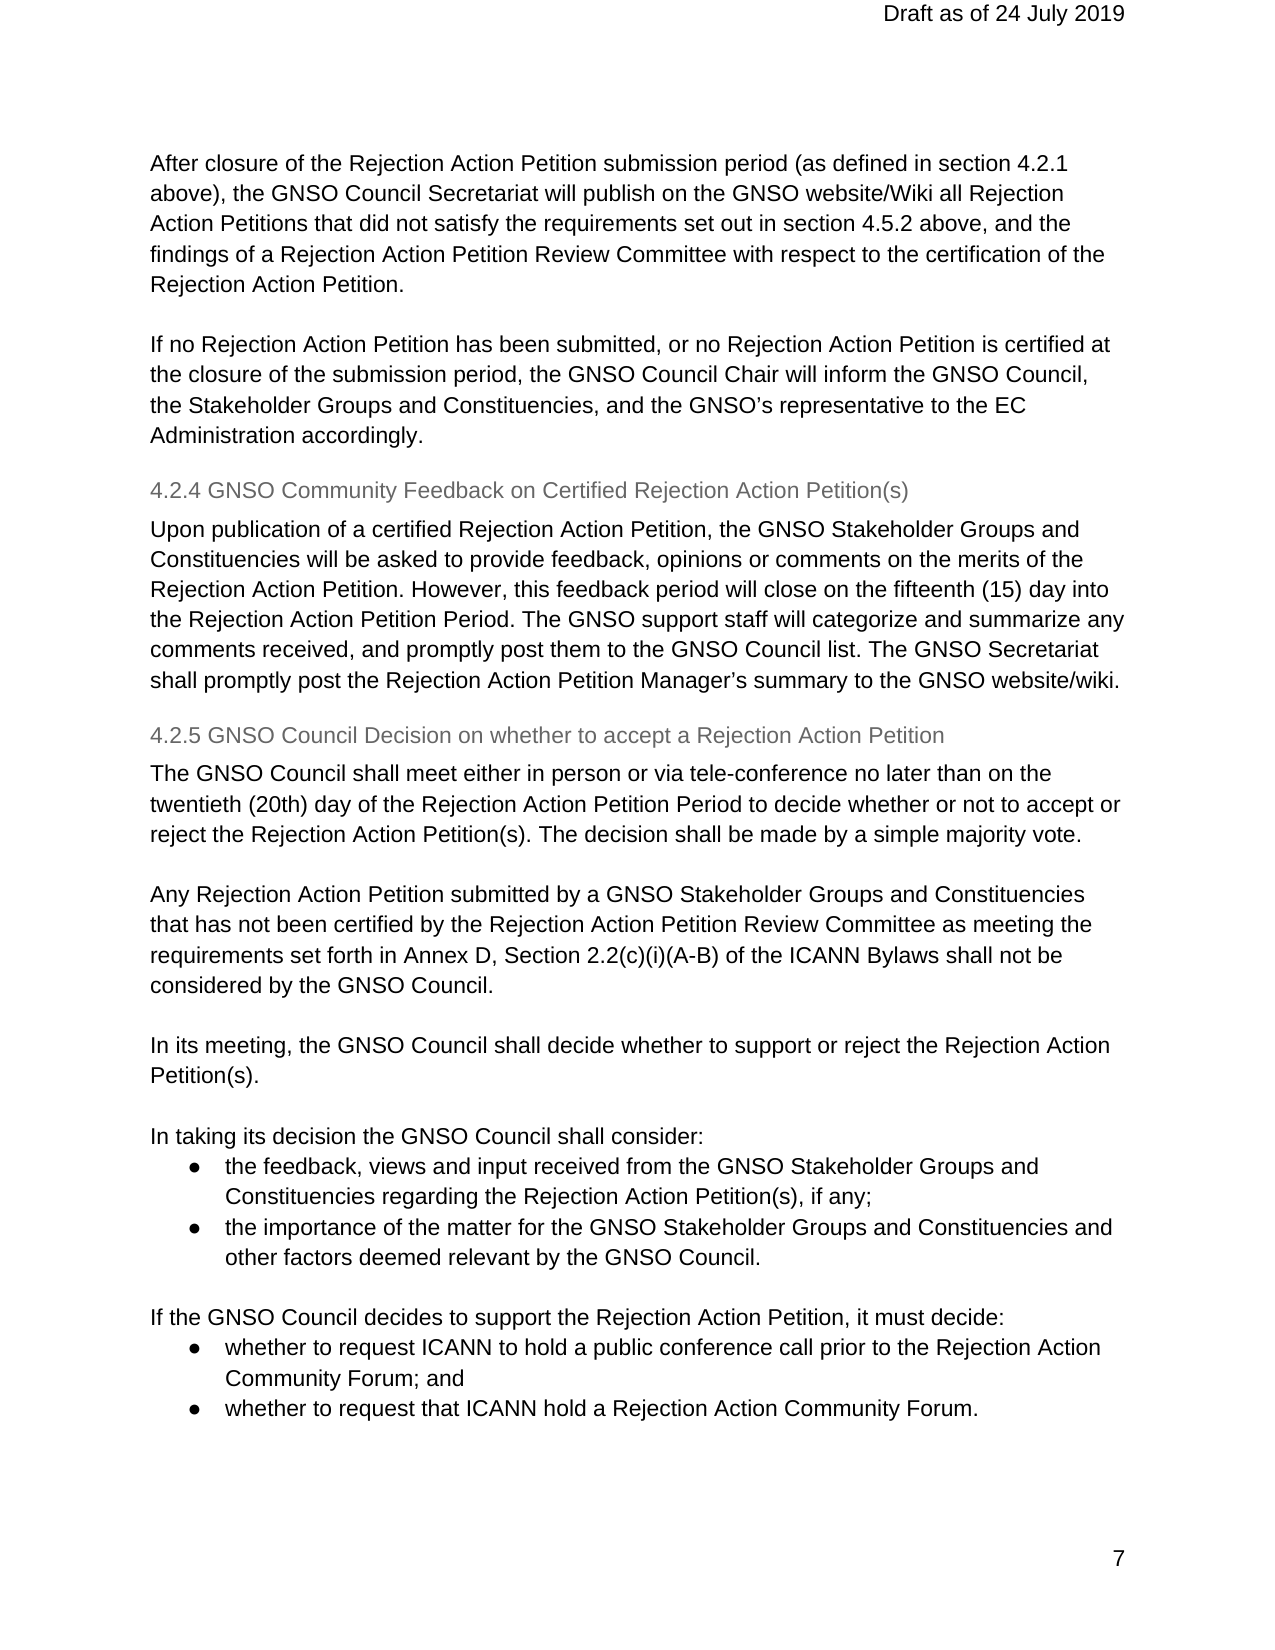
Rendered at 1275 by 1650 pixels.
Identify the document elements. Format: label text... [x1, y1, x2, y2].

list the feedback, views and input received from the GNSO Stakeholder Groups and Constituencies regarding the Rejection Action Petition(s), if any; [187, 1153, 1125, 1210]
subtitle 4.2.4 GNSO Community Feedback on Certified Rejection Action Petition(s) [150, 477, 1125, 503]
text In its meeting, the GNSO Council shall decide whether to support or reject the Rejection Action Petition(s). [150, 1032, 1125, 1089]
text After closure of the Rejection Action Petition submission period (as defined in section 4.2.1 above), the GNSO Council Secretariat will publish on the GNSO website/Wiki all Rejection Action Petitions that did not satisfy the requirements set out in section 4.5.2 above, and the findings of a Rejection Action Petition Review Committee with respect to the certification of the Rejection Action Petition. [150, 150, 1125, 297]
list whether to request ICANN to hold a public conference call prior to the Rejection Action Community Forum; and [187, 1334, 1125, 1391]
text Upon publication of a certified Rejection Action Petition, the GNSO Stakeholder Groups and Constituencies will be asked to provide feedback, opinions or comments on the merits of the Rejection Action Petition. However, this feedback period will close on the fifteenth (15) day into the Rejection Action Petition Period. The GNSO support staff will categorize and summarize any comments received, and promptly post them to the GNSO Council list. The GNSO Secretariat shall promptly post the Rejection Action Petition Manager’s summary to the GNSO website/wiki. [150, 516, 1125, 693]
text The GNSO Council shall meet either in person or via tele-conference no later than on the twentieth (20th) day of the Rejection Action Petition Period to decide whether or not to accept or reject the Rejection Action Petition(s). The decision shall be made by a simple majority vote. [150, 760, 1125, 847]
list whether to request that ICANN hold a Rejection Action Community Forum. [187, 1395, 1125, 1421]
text Any Rejection Action Petition submitted by a GNSO Stakeholder Groups and Constituencies that has not been certified by the Rejection Action Petition Review Committee as meeting the requirements set forth in Annex D, Section 2.2(c)(i)(A-B) of the ICANN Bylaws shall not be considered by the GNSO Council. [150, 881, 1125, 998]
subtitle 4.2.5 GNSO Council Decision on whether to accept a Rejection Action Petition [150, 722, 1125, 748]
text If no Rejection Action Petition has been submitted, or no Rejection Action Petition is certified at the closure of the submission period, the GNSO Council Chair will inform the GNSO Council, the Stakeholder Groups and Constituencies, and the GNSO’s representative to the EC Administration accordingly. [150, 331, 1125, 448]
text If the GNSO Council decides to support the Rejection Action Petition, it must decide: [150, 1304, 1125, 1331]
list the importance of the matter for the GNSO Stakeholder Groups and Constituencies and other factors deemed relevant by the GNSO Council. [187, 1213, 1125, 1270]
text In taking its decision the GNSO Council shall consider: [150, 1123, 1125, 1149]
